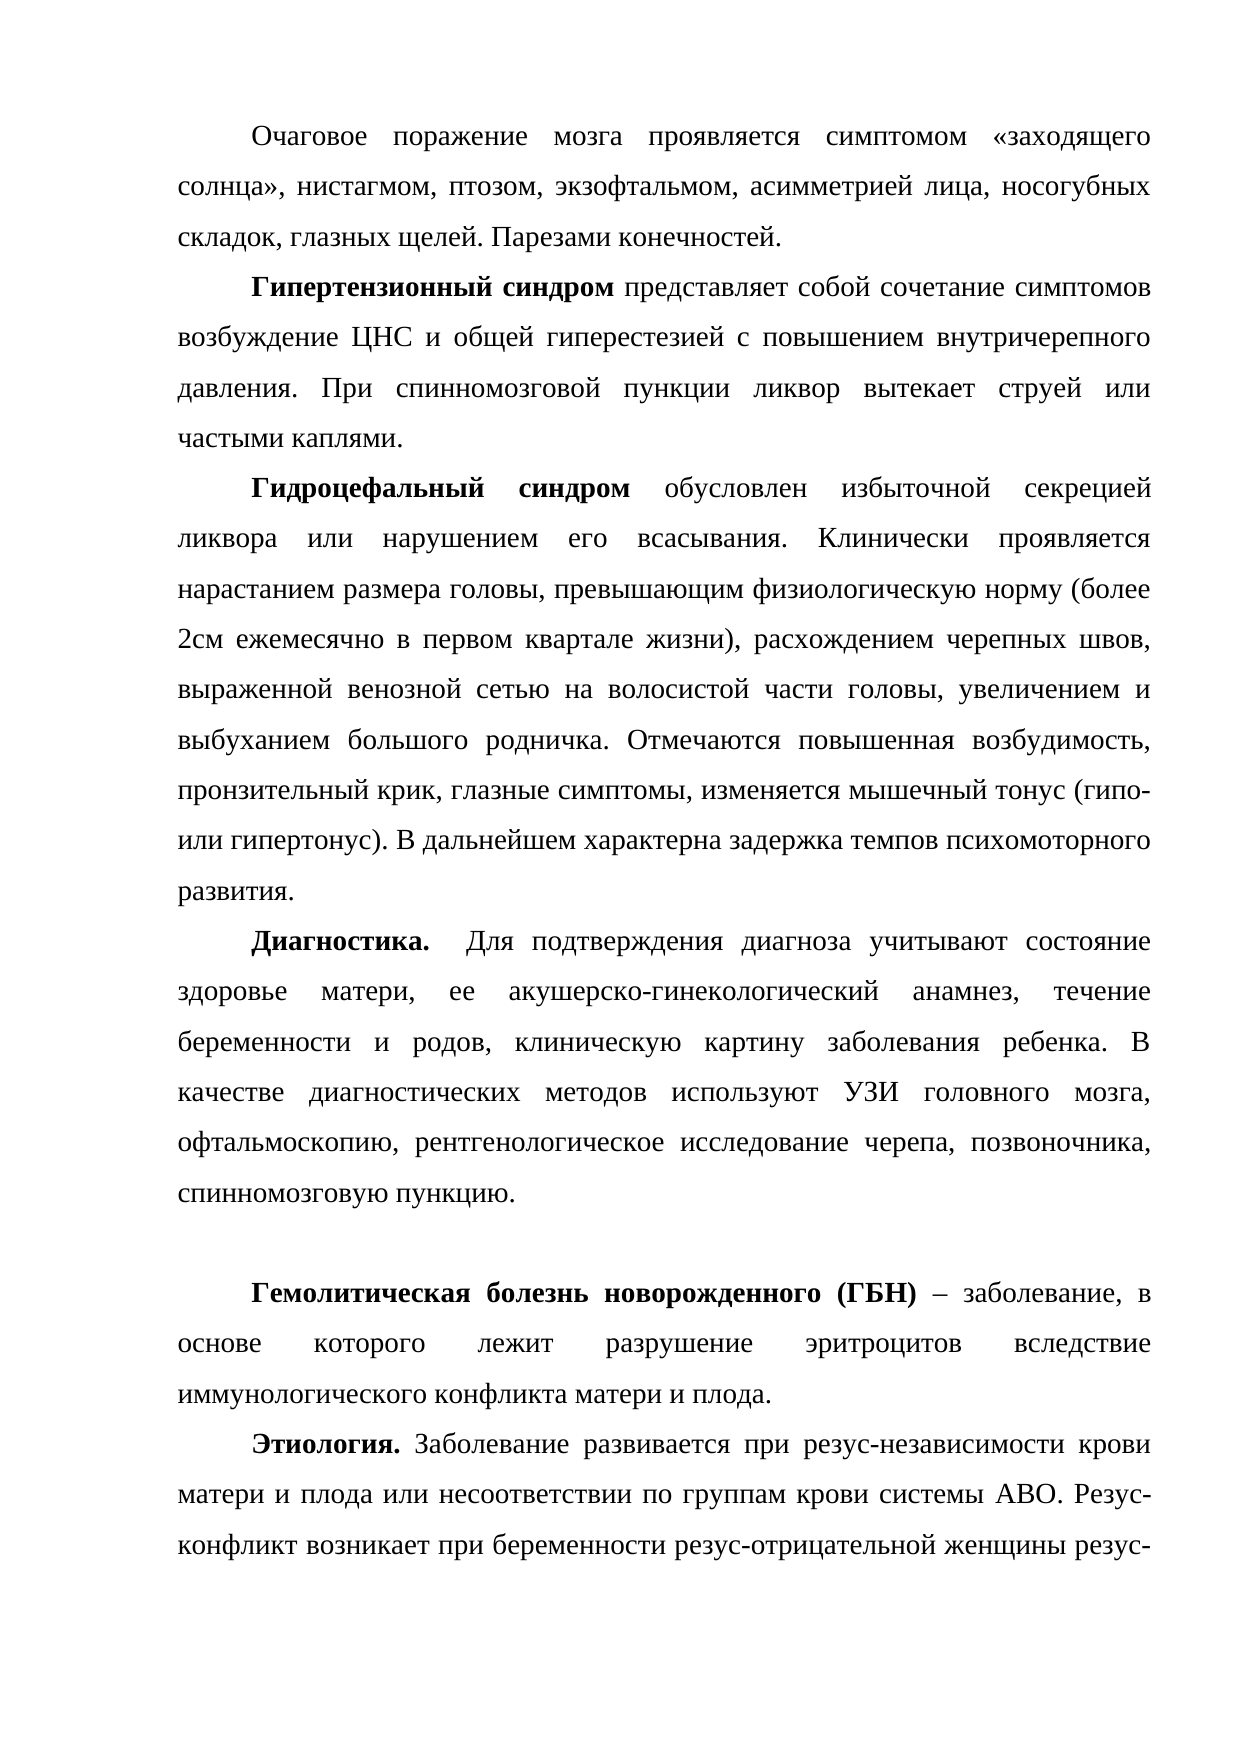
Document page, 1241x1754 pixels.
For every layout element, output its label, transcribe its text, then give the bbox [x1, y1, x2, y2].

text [177, 1426, 1152, 1560]
text Очаговое поражение мозга проявляется симптомом «заходящего солнца», нистагмом, птозом, экзофтальмом, асимметрией лица, носогубных складок, глазных щелей. Парезами конечностей. [177, 118, 1152, 252]
text Гидроцефальный синдром обусловлен избыточной секрецией ликвора или нарушением его всасывания. Клинически проявляется нарастанием размера головы, превышающим физиологическую норму (более 2см ежемесячно в первом квартале жизни), расхождением черепных швов, выраженной венозной сетью на волосистой части головы, увеличением и выбуханием большого родничка. Отмечаются повышенная возбудимость, пронзительный крик, глазные симптомы, изменяется мышечный тонус (гипо- или гипертонус). В дальнейшем характерна задержка темпов психомоторного развития. [177, 470, 1152, 906]
text Диагностика. Для подтверждения диагноза учитывают состояние здоровье матери, ее акушерско-гинекологический анамнез, течение беременности и родов, клиническую картину заболевания ребенка. В качестве диагностических методов используют УЗИ головного мозга, офтальмоскопию, рентгенологическое исследование черепа, позвоночника, спинномозговую пункцию. [177, 923, 1152, 1208]
text Гемолитическая болезнь новорожденного (ГБН) – заболевание, в основе которого лежит разрушение эритроцитов вследствие иммунологического конфликта матери и плода. [177, 1275, 1152, 1409]
text Гипертензионный синдром представляет собой сочетание симптомов возбуждение ЦНС и общей гиперестезией с повышением внутричерепного давления. При спинномозговой пункции ликвор вытекает струей или частыми каплями. [177, 269, 1152, 453]
